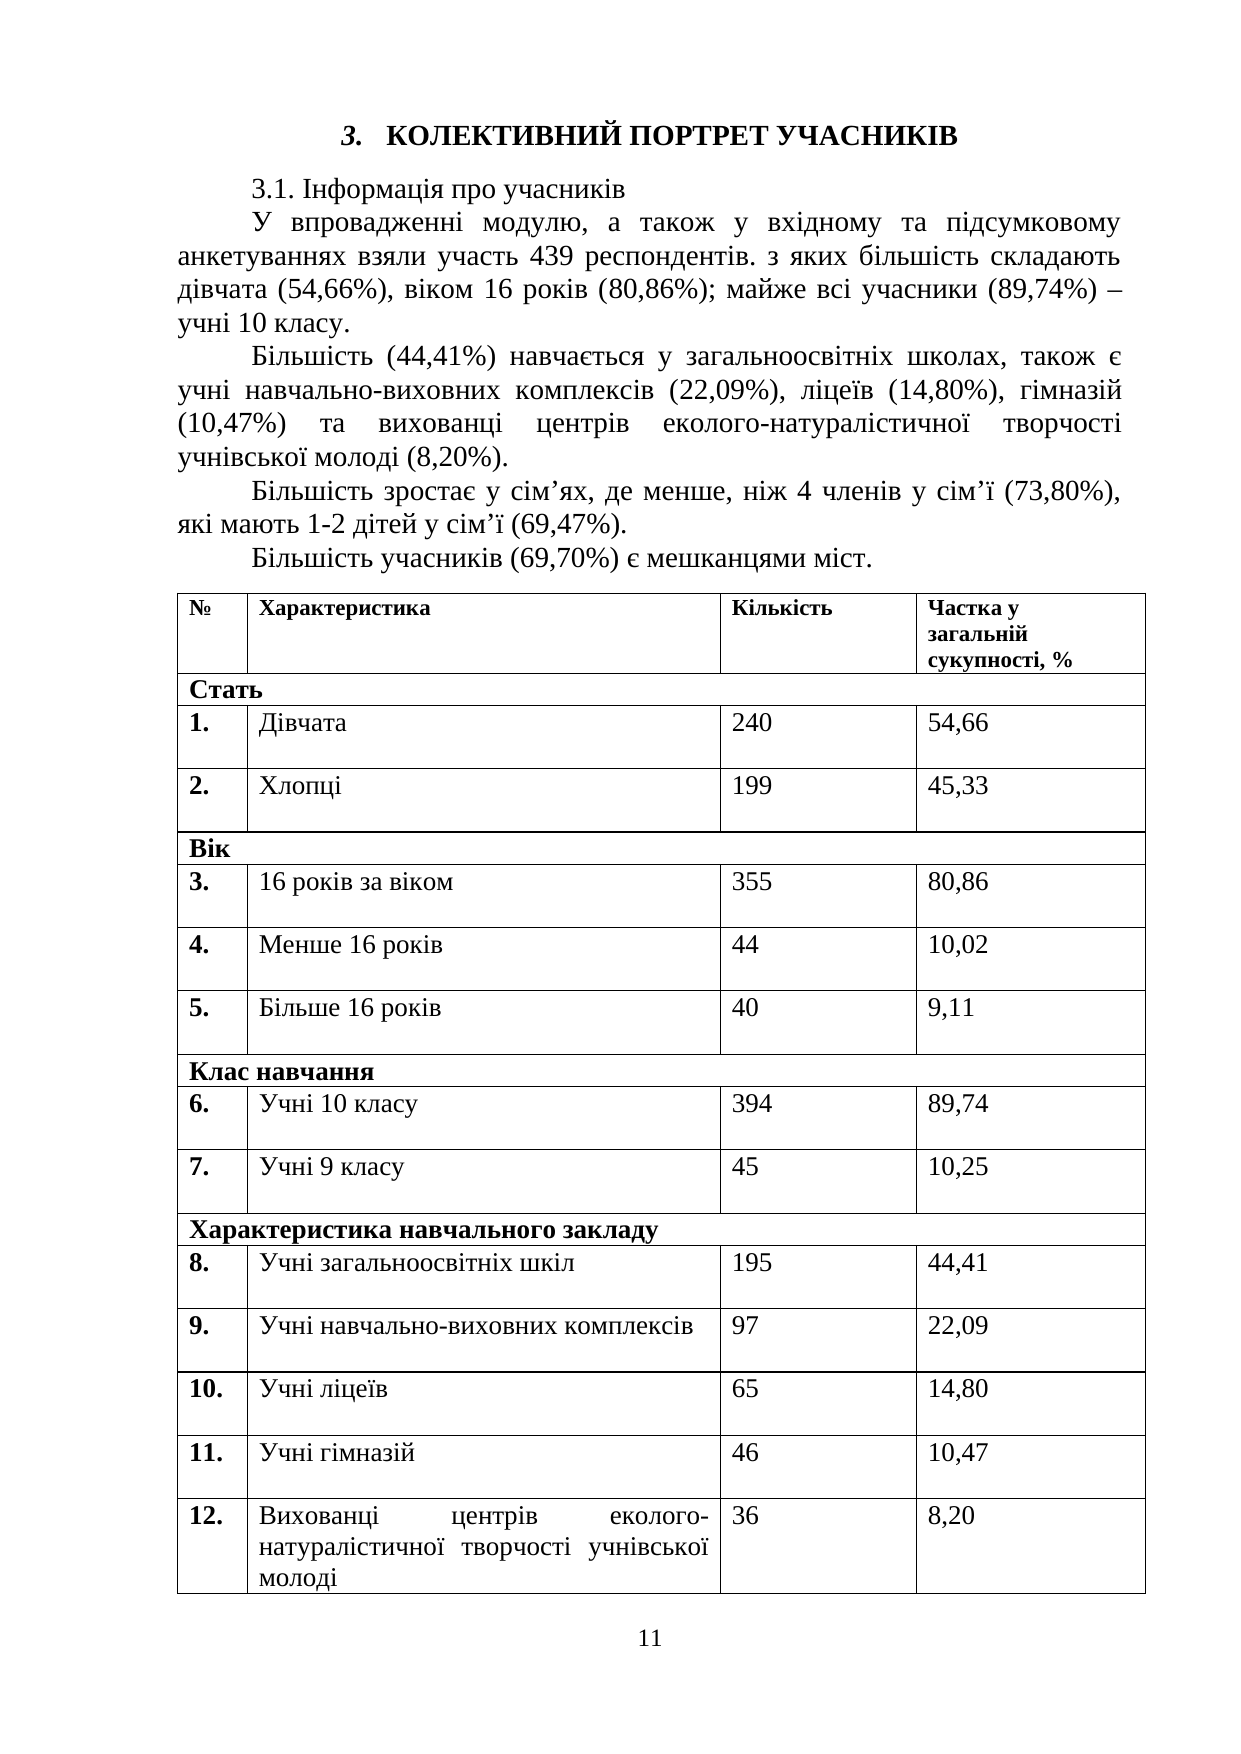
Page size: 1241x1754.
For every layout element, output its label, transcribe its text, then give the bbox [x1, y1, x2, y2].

table_cell [178, 769, 247, 831]
text У впровадженні модулю, а також у вхідному та підсумковому анкетуваннях взяли участь 439 респондентів. з яких більшість складають дівчата (54,66%), віком 16 років (80,86%); майже всі учасники (89,74%) – учні 10 класу. [177, 204, 1122, 338]
table_cell Учні загальноосвітніх шкіл [248, 1246, 720, 1308]
table_header Частка у загальній сукупності, % [917, 594, 1145, 673]
table_cell Вихованці центрів еколого-натуралістичної творчості учнівської молоді [248, 1499, 720, 1592]
table_cell [178, 1150, 247, 1212]
table_cell Менше 16 років [248, 928, 720, 990]
table_cell 10,25 [917, 1150, 1145, 1212]
table_cell 80,86 [917, 865, 1145, 927]
table_cell 355 [721, 865, 916, 927]
table_cell Учні ліцеїв [248, 1373, 720, 1435]
table_cell 16 років за віком [248, 865, 720, 927]
table_cell 65 [721, 1373, 916, 1435]
table_cell 240 [721, 706, 916, 768]
table_cell [178, 1309, 247, 1371]
table_cell 45,33 [917, 769, 1145, 831]
table_header № [178, 594, 247, 673]
table_cell 44,41 [917, 1246, 1145, 1308]
table_cell 8,20 [917, 1499, 1145, 1592]
list КОЛЕКТИВНИЙ ПОРТРЕТ УЧАСНИКІВ [177, 118, 1122, 152]
table_cell Вік [178, 833, 1145, 864]
table_cell Більше 16 років [248, 991, 720, 1054]
table_header Характеристика [248, 594, 720, 673]
table_cell Дівчата [248, 706, 720, 768]
table_cell 89,74 [917, 1087, 1145, 1149]
table_cell [178, 1373, 247, 1435]
table_cell Клас навчання [178, 1055, 1145, 1086]
text Більшість (44,41%) навчається у загальноосвітніх школах, також є учні навчально-виховних комплексів (22,09%), ліцеїв (14,80%), гімназій (10,47%) та вихованці центрів еколого-натуралістичної творчості учнівської молоді (8,20%). [177, 338, 1122, 473]
table_cell Учні гімназій [248, 1436, 720, 1498]
table_cell 45 [721, 1150, 916, 1212]
table_cell [178, 1499, 247, 1592]
table_header Кількість [721, 594, 916, 673]
table_cell 14,80 [917, 1373, 1145, 1435]
table_cell Характеристика навчального закладу [178, 1214, 1145, 1245]
table_cell 10,47 [917, 1436, 1145, 1498]
table_cell [178, 1087, 247, 1149]
table_cell 9,11 [917, 991, 1145, 1054]
table_cell 46 [721, 1436, 916, 1498]
text 3.1. Інформація про учасників [177, 171, 1122, 204]
text Більшість зростає у сім’ях, де менше, ніж 4 членів у сім’ї (73,80%), які мають 1-2 дітей у сім’ї (69,47%). [177, 473, 1122, 540]
table_cell 199 [721, 769, 916, 831]
table_cell [178, 706, 247, 768]
table_cell 44 [721, 928, 916, 990]
table_cell [178, 1246, 247, 1308]
table_cell Хлопці [248, 769, 720, 831]
table_cell Стать [178, 674, 1145, 705]
table_cell Учні 10 класу [248, 1087, 720, 1149]
text Більшість учасників (69,70%) є мешканцями міст. [177, 540, 1122, 573]
table_cell [178, 991, 247, 1054]
table_cell Учні навчально-виховних комплексів [248, 1309, 720, 1371]
table_cell 22,09 [917, 1309, 1145, 1371]
table_cell Учні 9 класу [248, 1150, 720, 1212]
table_cell [178, 1436, 247, 1498]
table_cell 195 [721, 1246, 916, 1308]
table_cell 36 [721, 1499, 916, 1592]
table_cell 97 [721, 1309, 916, 1371]
table_cell 54,66 [917, 706, 1145, 768]
table_cell 10,02 [917, 928, 1145, 990]
table_cell [178, 865, 247, 927]
table_cell 40 [721, 991, 916, 1054]
table_cell 394 [721, 1087, 916, 1149]
table_cell [178, 928, 247, 990]
